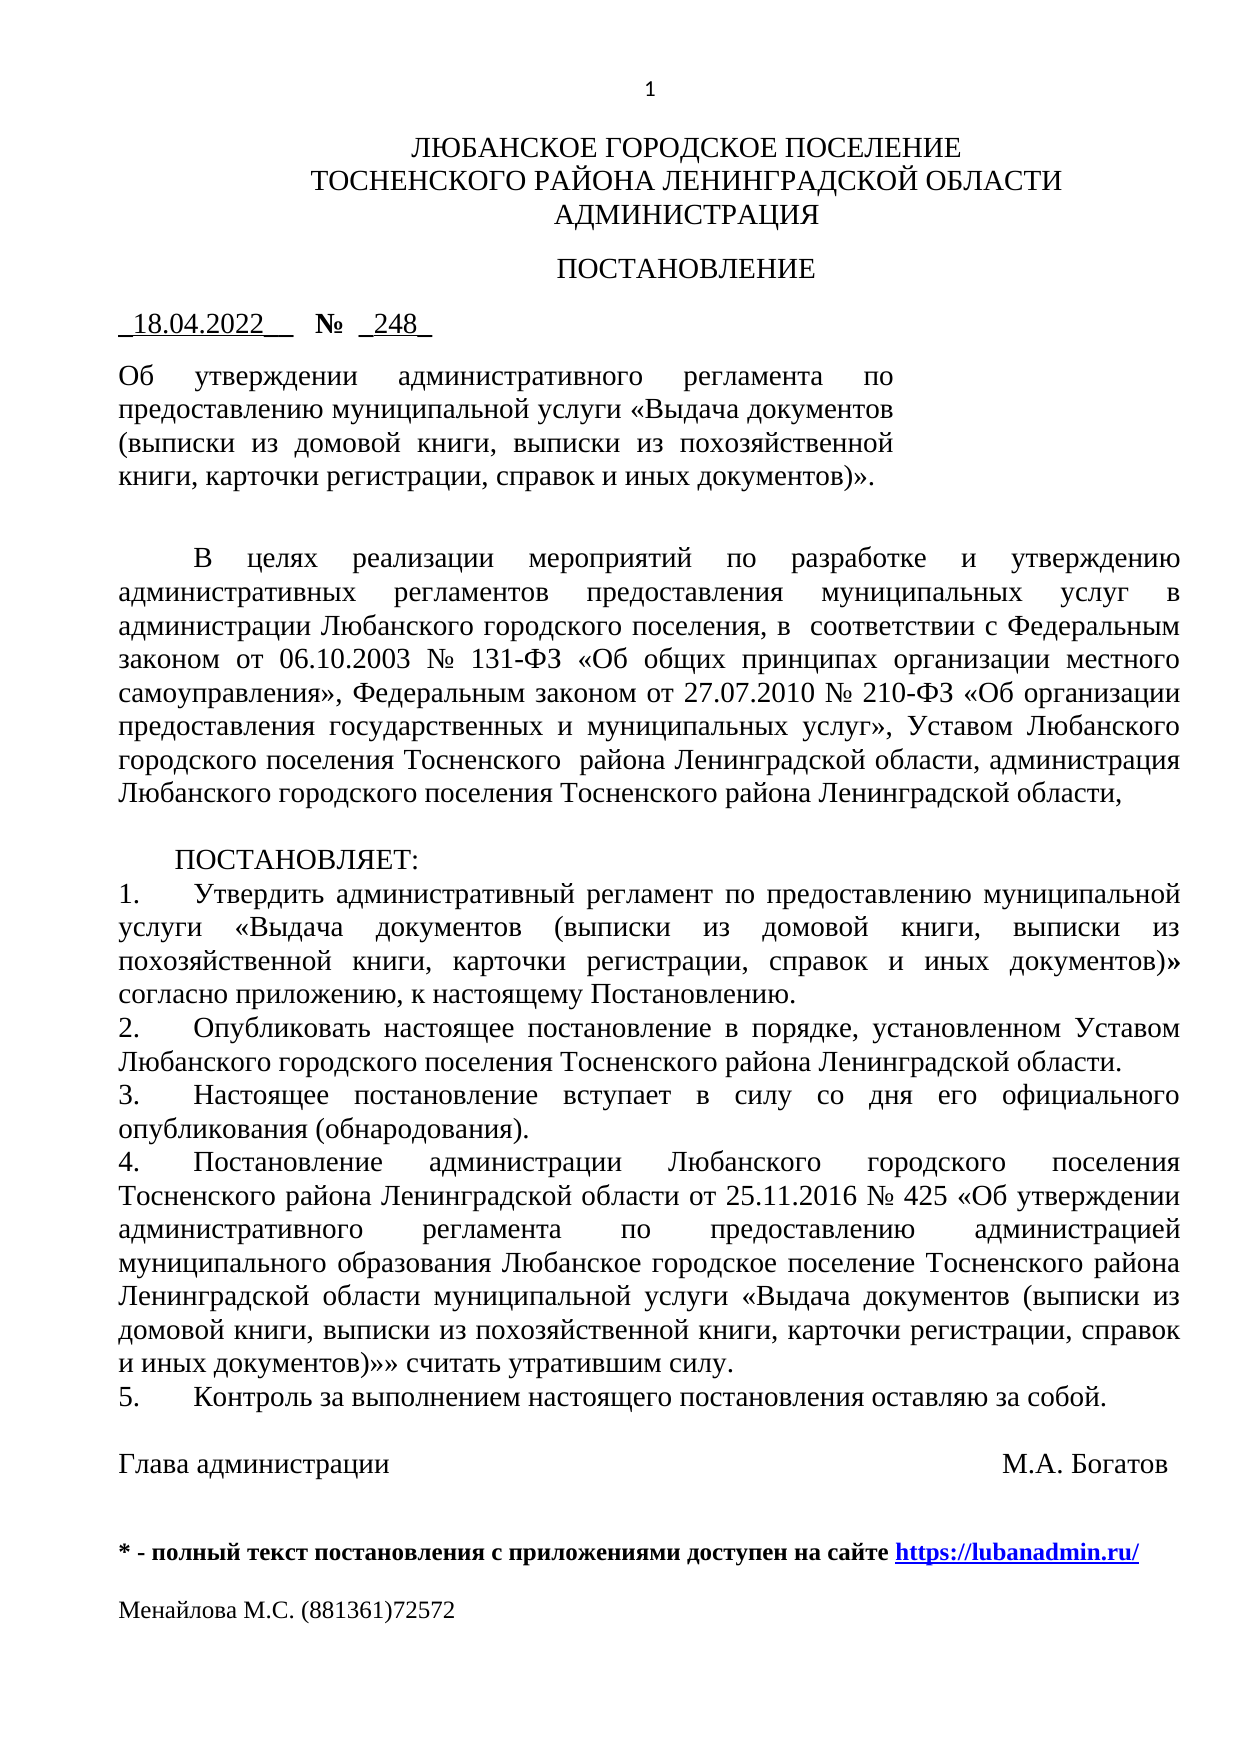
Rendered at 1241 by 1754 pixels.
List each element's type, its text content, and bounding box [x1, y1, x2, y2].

text * - полный текст постановления с приложениями доступен на сайте https://lubanadmin.ru/ [118, 1537, 1181, 1566]
list Контроль за выполнением настоящего постановления оставляю за собой. [118, 1379, 1181, 1413]
list Постановление администрации Любанского городского поселения Тосненского района Ленинградской области от 25.11.2016 № 425 «Об утверждении административного регламента по предоставлению администрацией муниципального образования Любанское городское поселение Тосненского района Ленинградской области муниципальной услуги «Выдача документов (выписки из домовой книги, выписки из похозяйственной книги, карточки регистрации, справок и иных документов)»» считать утратившим силу. [118, 1144, 1181, 1379]
table_header Об утверждении административного регламента по предоставлению муниципальной услуги «Выдача документов (выписки из домовой книги, выписки из похозяйственной книги, карточки регистрации, справок и иных документов)». [107, 358, 906, 492]
list Утвердить административный регламент по предоставлению муниципальной услуги «Выдача документов (выписки из домовой книги, выписки из похозяйственной книги, карточки регистрации, справок и иных документов)» согласно приложению, к настоящему Постановлению. [118, 876, 1181, 1010]
text _18.04.2022__ № _248_ [118, 306, 1181, 339]
text Глава администрации М.А. Богатов [118, 1446, 1181, 1480]
text АДМИНИСТРАЦИЯ [118, 197, 1181, 231]
text ПОСТАНОВЛЕНИЕ [118, 251, 1181, 285]
text ПОСТАНОВЛЯЕТ: [118, 842, 1181, 876]
list Опубликовать настоящее постановление в порядке, установленном Уставом Любанского городского поселения Тосненского района Ленинградской области. [118, 1010, 1181, 1077]
text ЛЮБАНСКОЕ ГОРОДСКОЕ ПОСЕЛЕНИЕ [118, 130, 1181, 163]
text ТОСНЕНСКОГО РАЙОНА ЛЕНИНГРАДСКОЙ ОБЛАСТИ [118, 163, 1181, 197]
list Настоящее постановление вступает в силу со дня его официального опубликования (обнародования). [118, 1077, 1181, 1144]
text В целях реализации мероприятий по разработке и утверждению административных регламентов предоставления муниципальных услуг в администрации Любанского городского поселения, в соответствии с Федеральным законом от 06.10.2003 № 131-ФЗ «Об общих принципах организации местного самоуправления», Федеральным законом от 27.07.2010 № 210-ФЗ «Об организации предоставления государственных и муниципальных услуг», Уставом Любанского городского поселения Тосненского района Ленинградской области, администрация Любанского городского поселения Тосненского района Ленинградской области, [118, 541, 1181, 809]
text Менайлова М.С. (881361)72572 [118, 1595, 1181, 1623]
